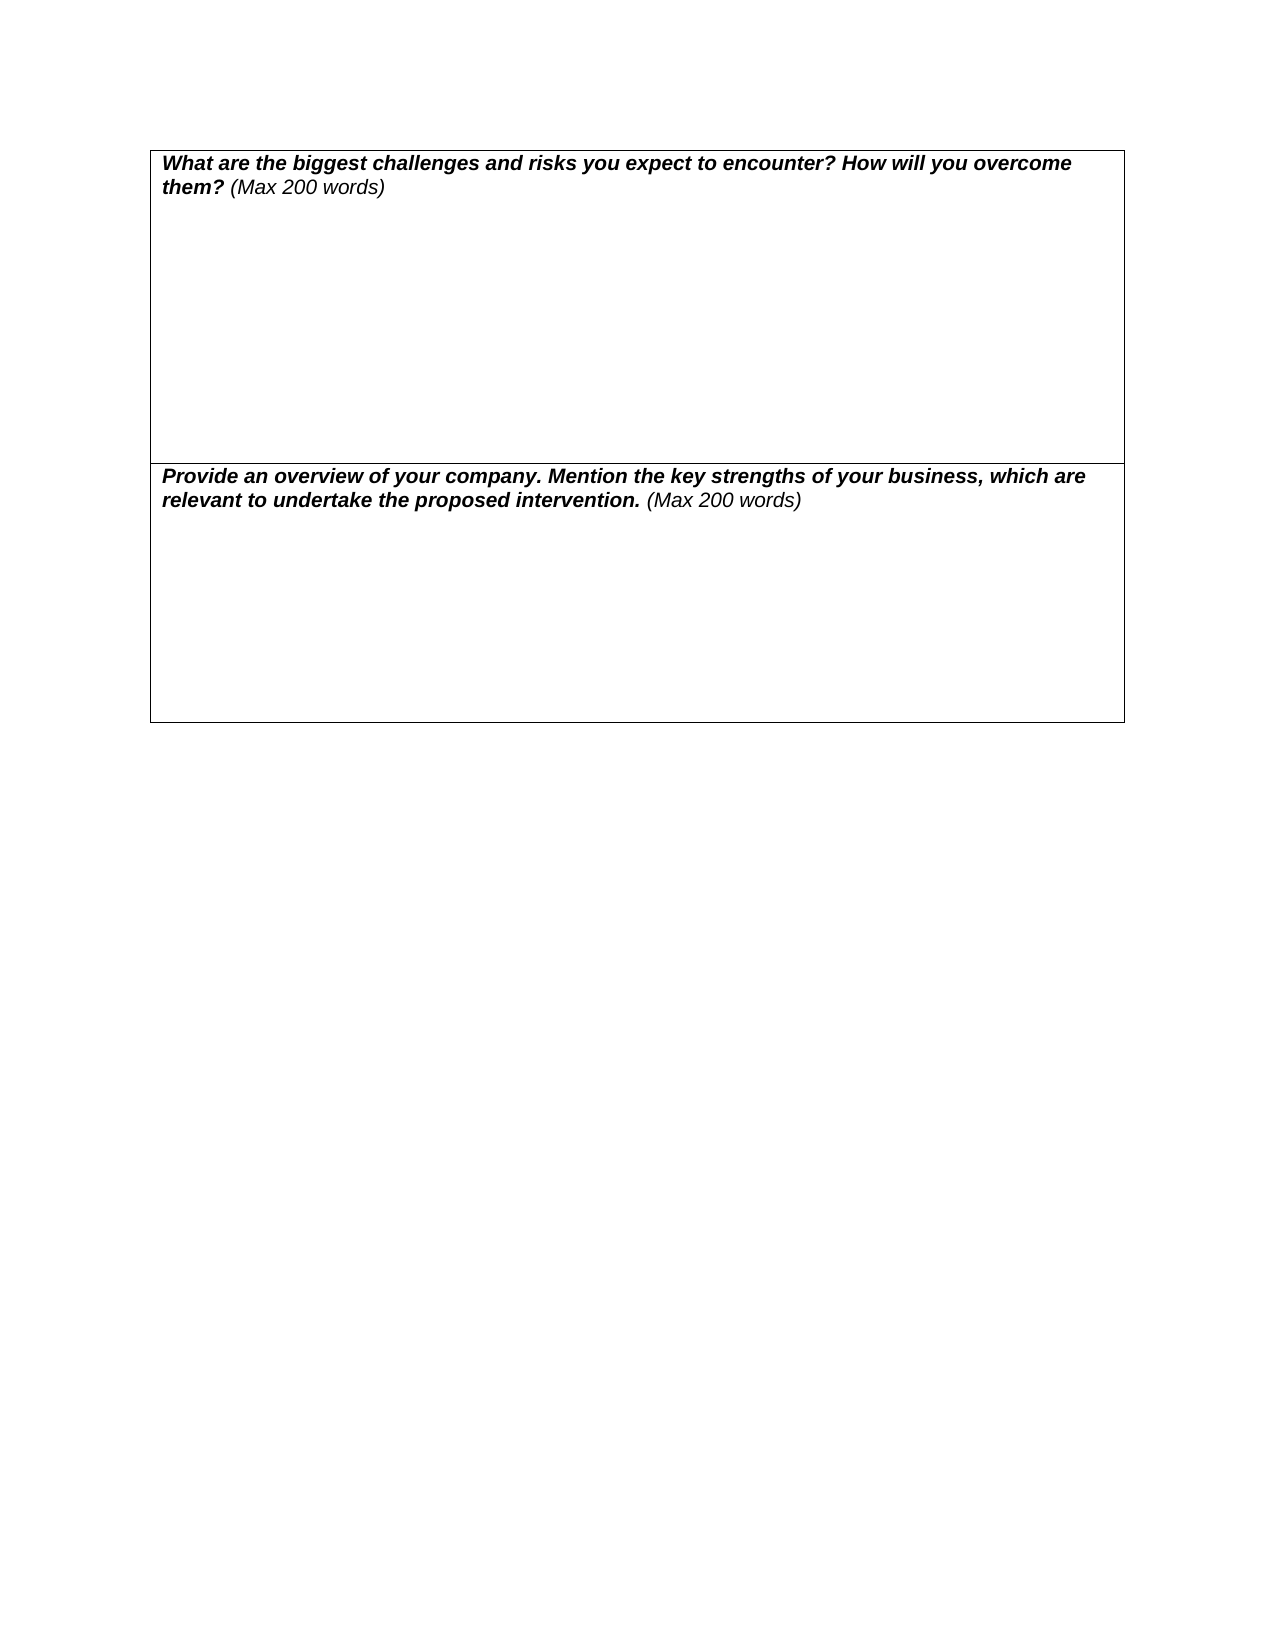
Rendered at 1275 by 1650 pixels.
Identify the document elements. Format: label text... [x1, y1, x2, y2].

table_cell Provide an overview of your company. Mention the key strengths of your business, which are relevant to undertake the proposed intervention. (Max 200 words) [151, 464, 1124, 722]
table_cell What are the biggest challenges and risks you expect to encounter? How will you overcome them? (Max 200 words) [151, 151, 1124, 462]
